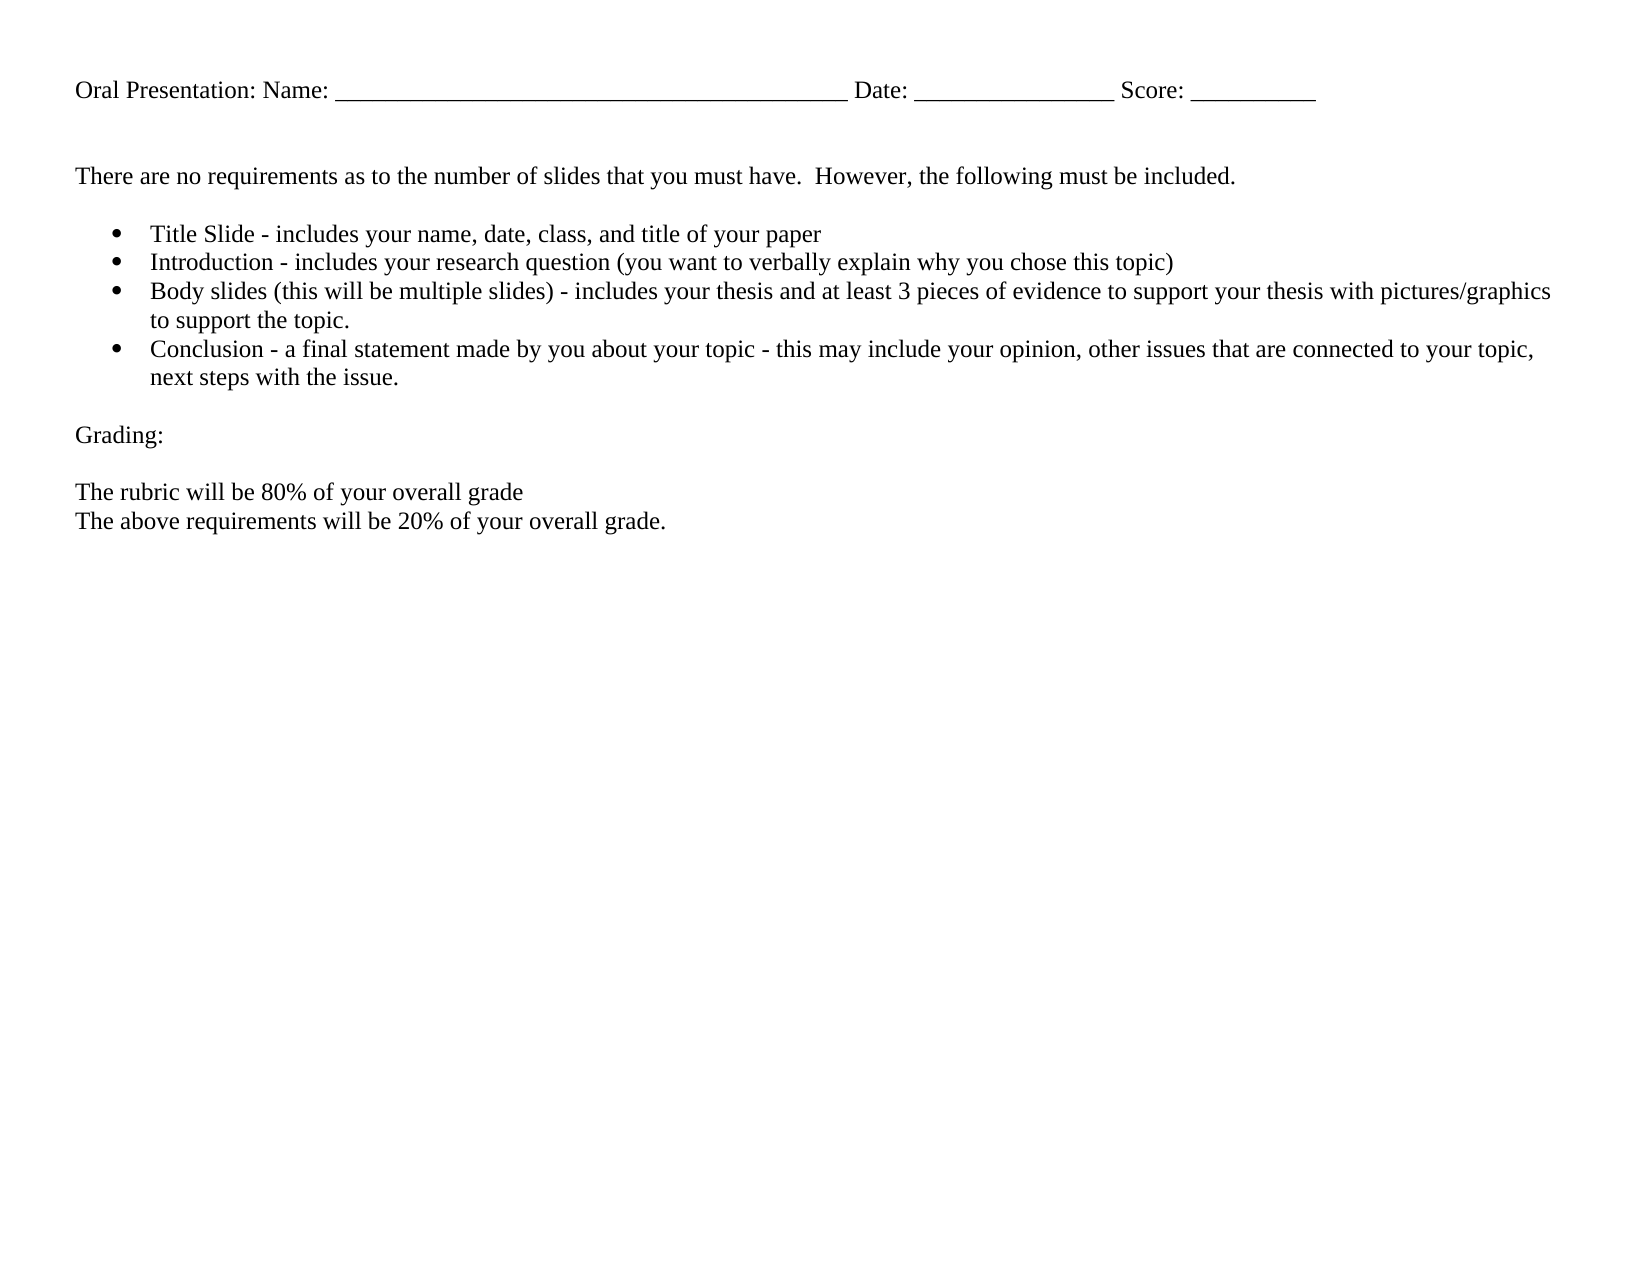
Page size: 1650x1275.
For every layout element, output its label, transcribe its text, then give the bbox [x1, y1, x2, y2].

list Introduction - includes your research question (you want to verbally explain why you chose this topic) [112, 247, 1575, 276]
list Body slides (this will be multiple slides) - includes your thesis and at least 3 pieces of evidence to support your thesis with pictures/graphics to support the topic. [112, 276, 1575, 334]
list Title Slide - includes your name, date, class, and title of your paper [112, 219, 1575, 247]
text The rubric will be 80% of your overall grade [75, 477, 1575, 506]
list Conclusion - a final statement made by you about your topic - this may include your opinion, other issues that are connected to your topic, next steps with the issue. [112, 334, 1575, 391]
text The above requirements will be 20% of your overall grade. [75, 506, 1575, 535]
text There are no requirements as to the number of slides that you must have. However, the following must be included. [75, 161, 1575, 190]
text Grading: [75, 420, 1575, 449]
